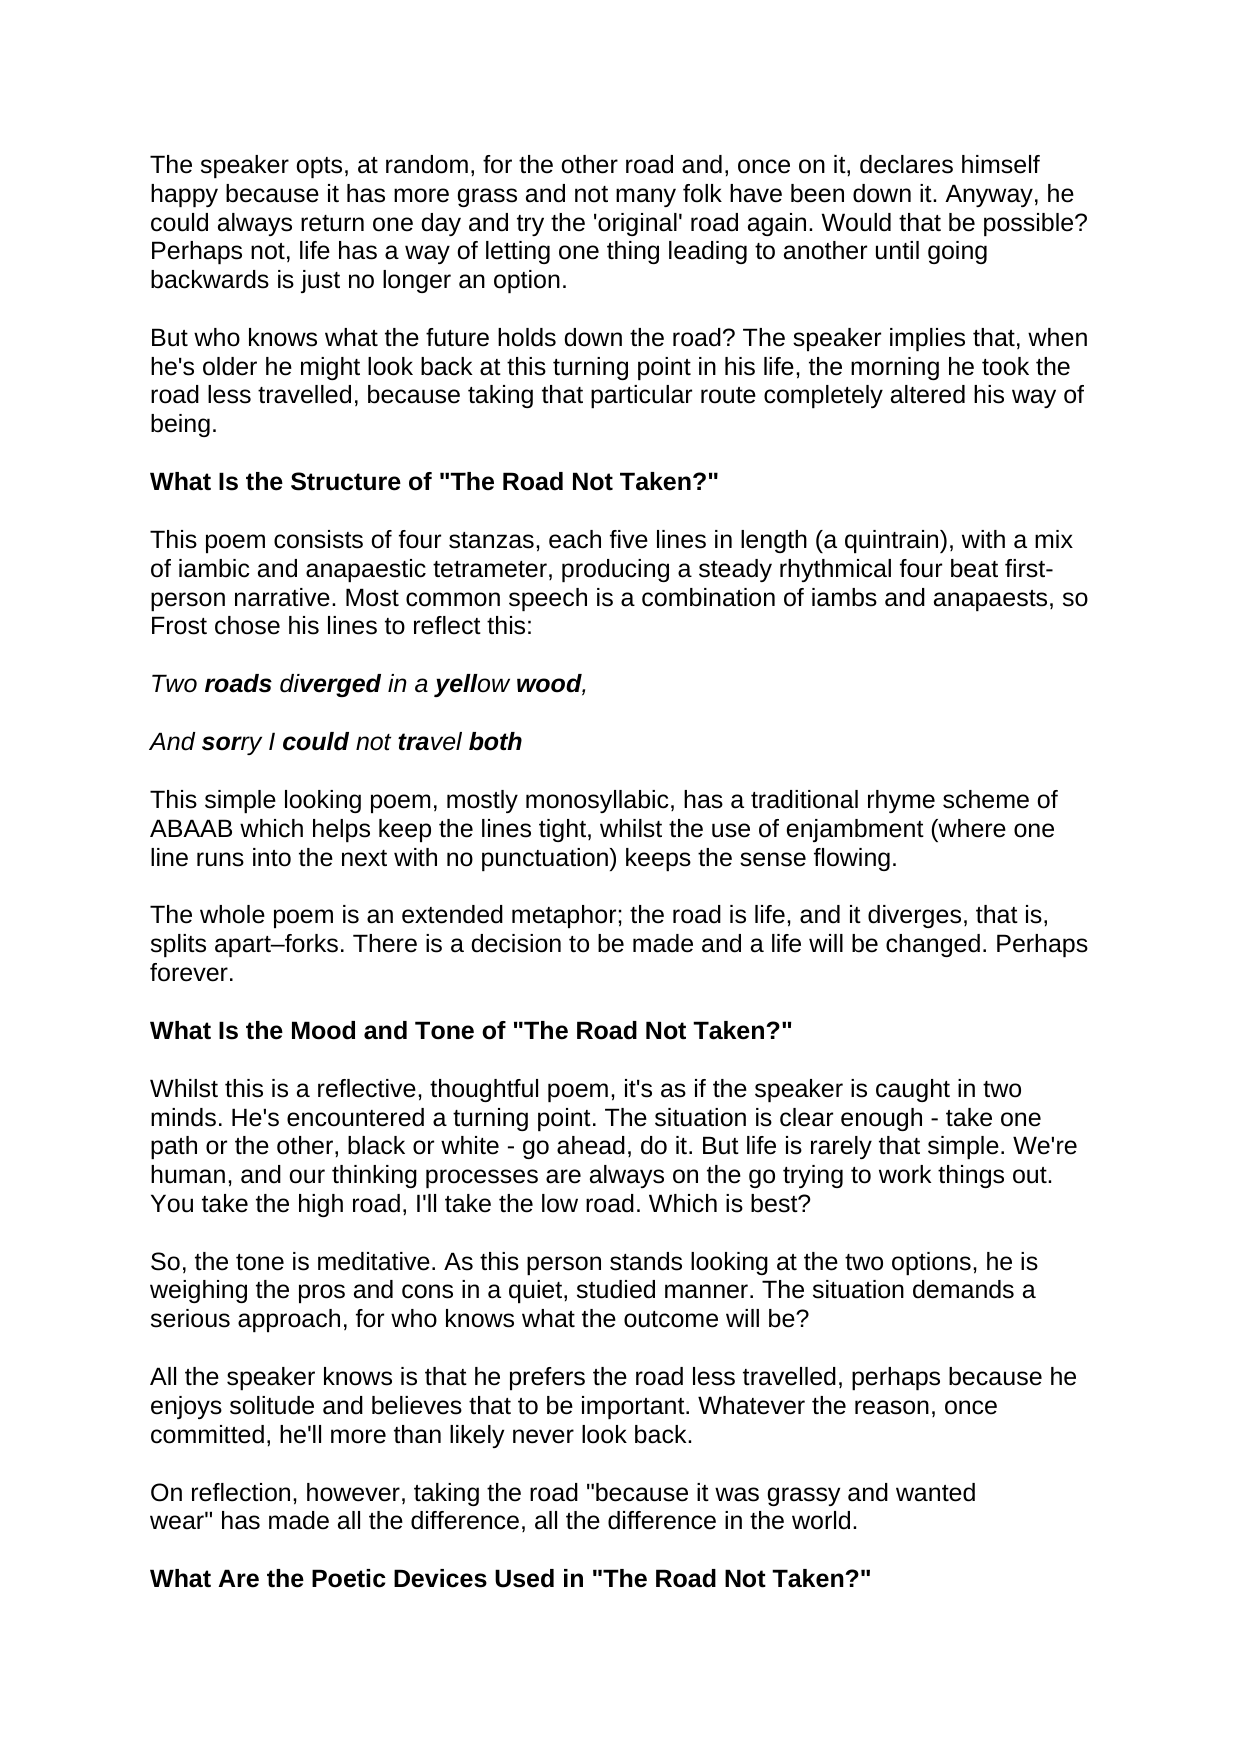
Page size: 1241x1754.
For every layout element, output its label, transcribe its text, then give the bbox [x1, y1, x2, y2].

text On reflection, however, taking the road "because it was grassy and wanted wear" has made all the difference, all the difference in the world. [150, 1477, 1090, 1535]
text And sorry I could not travel both [150, 727, 1090, 756]
text But who knows what the future holds down the road? The speaker implies that, when he's older he might look back at this turning point in his life, the morning he took the road less travelled, because taking that particular route completely altered his way of being. [150, 323, 1090, 438]
text This simple looking poem, mostly monosyllabic, has a traditional rhyme scheme of ABAAB which helps keep the lines tight, whilst the use of enjambment (where one line runs into the next with no punctuation) keeps the sense flowing. [150, 785, 1090, 871]
text This poem consists of four stanzas, each five lines in length (a quintrain), with a mix of iambic and anapaestic tetrameter, producing a steady rhythmical four beat first-person narrative. Most common speech is a combination of iambs and anapaests, so Frost chose his lines to reflect this: [150, 525, 1090, 640]
text Two roads diverged in a yellow wood, [150, 669, 1090, 698]
text The speaker opts, at random, for the other road and, once on it, declares himself happy because it has more grass and not many folk have been down it. Anyway, he could always return one day and try the 'original' road again. Would that be possible? Perhaps not, life has a way of letting one thing leading to another until going backwards is just no longer an option. [150, 150, 1090, 294]
text All the speaker knows is that he prefers the road less travelled, perhaps because he enjoys solitude and believes that to be important. Whatever the reason, once committed, he'll more than likely never look back. [150, 1362, 1090, 1448]
text The whole poem is an extended metaphor; the road is life, and it diverges, that is, splits apart–forks. There is a decision to be made and a life will be changed. Perhaps forever. [150, 900, 1090, 987]
text Whilst this is a reflective, thoughtful poem, it's as if the speaker is caught in two minds. He's encountered a turning point. The situation is clear enough - take one path or the other, black or white - go ahead, do it. But life is rarely that simple. We're human, and our thinking processes are always on the go trying to work things out. You take the high road, I'll take the low road. Which is best? [150, 1074, 1090, 1217]
text So, the tone is meditative. As this person stands looking at the two options, he is weighing the pros and cons in a quiet, studied manner. The situation demands a serious approach, for who knows what the outcome will be? [150, 1247, 1090, 1333]
text What Is the Mood and Tone of "The Road Not Taken?" [150, 1016, 1090, 1044]
text What Are the Poetic Devices Used in "The Road Not Taken?" [150, 1564, 1090, 1593]
text What Is the Structure of "The Road Not Taken?" [150, 467, 1090, 496]
